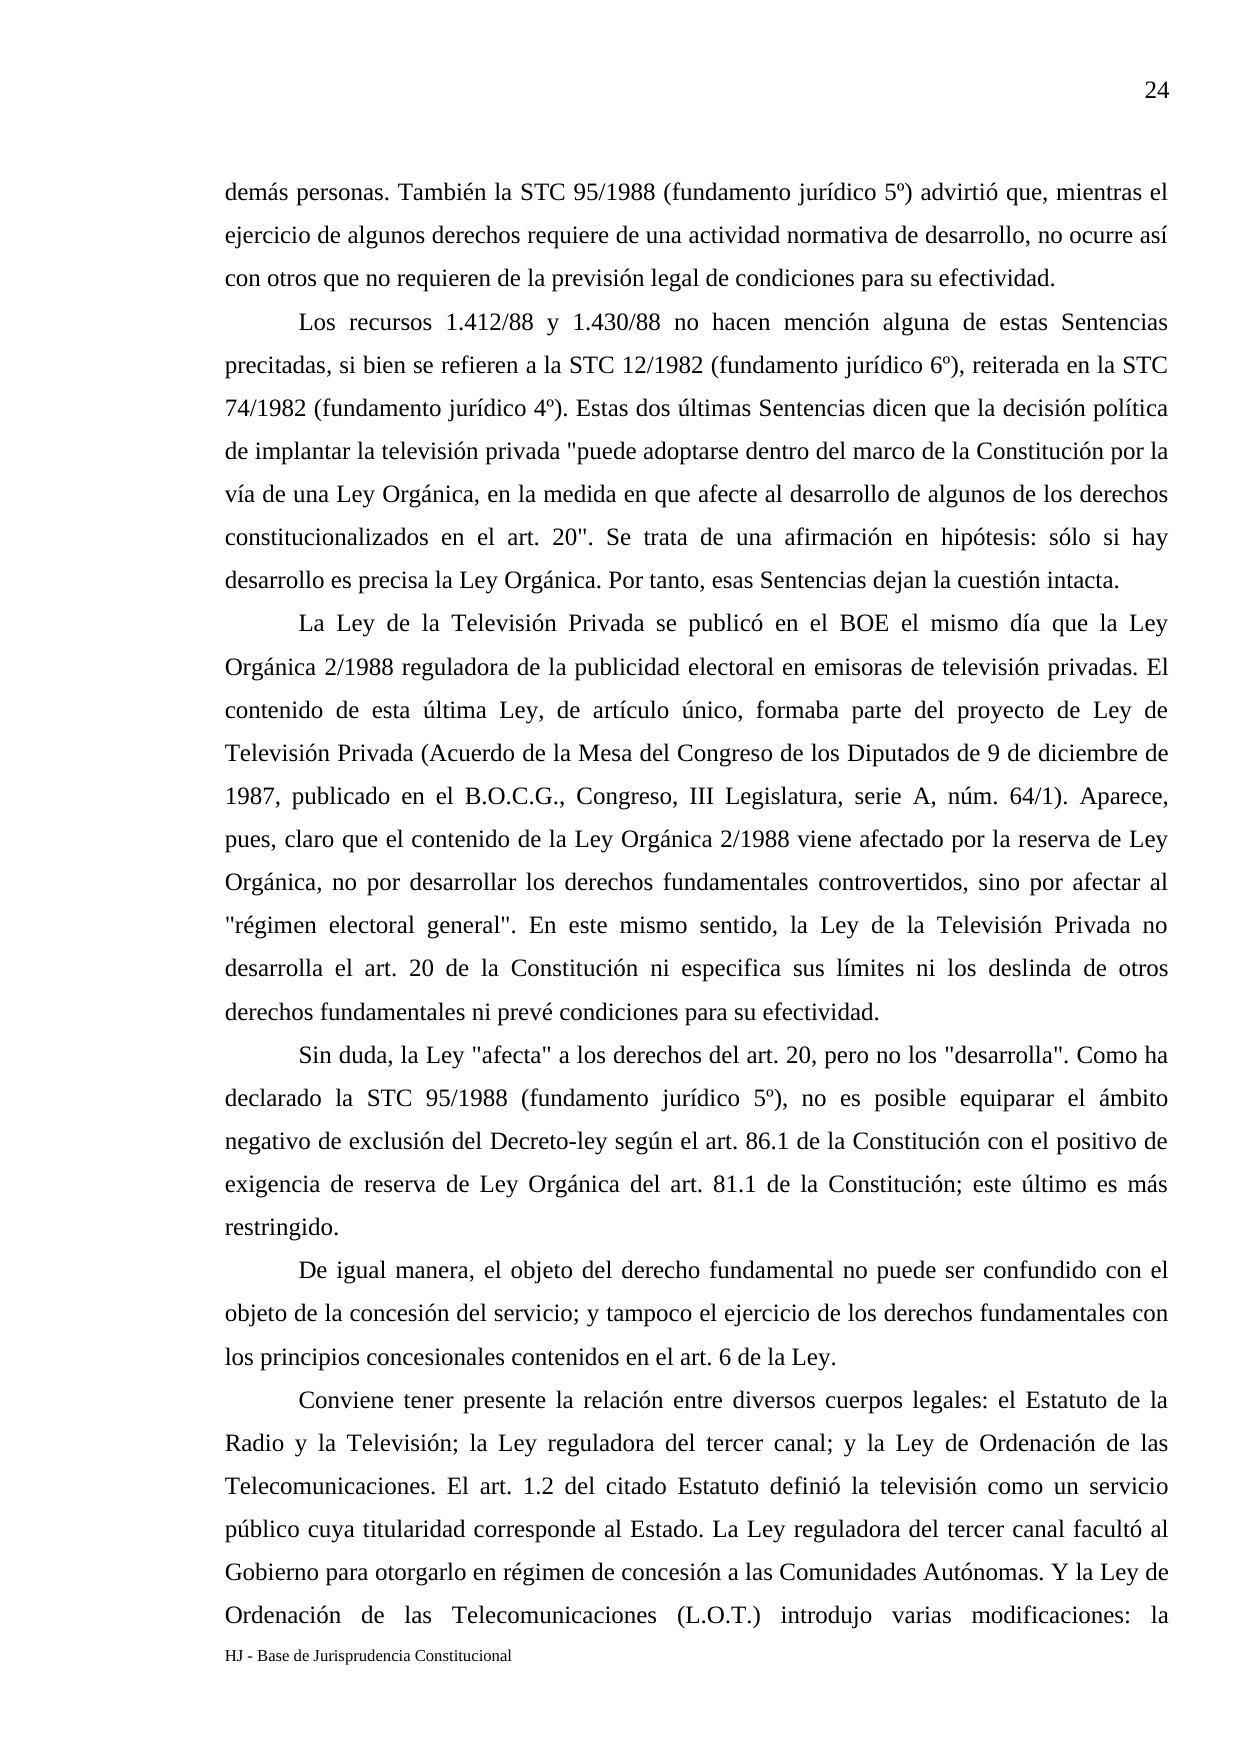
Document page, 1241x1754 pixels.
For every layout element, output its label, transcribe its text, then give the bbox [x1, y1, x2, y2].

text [224, 1385, 1169, 1629]
text De igual manera, el objeto del derecho fundamental no puede ser confundido con el objeto de la concesión del servicio; y tampoco el ejercicio de los derechos fundamentales con los principios concesionales contenidos en el art. 6 de la Ley. [224, 1255, 1169, 1370]
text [224, 177, 1169, 292]
text Los recursos 1.412/88 y 1.430/88 no hacen mención alguna de estas Sentencias precitadas, si bien se refieren a la STC 12/1982 (fundamento jurídico 6º), reiterada en la STC 74/1982 (fundamento jurídico 4º). Estas dos últimas Sentencias dicen que la decisión política de implantar la televisión privada "puede adoptarse dentro del marco de la Constitución por la vía de una Ley Orgánica, en la medida en que afecte al desarrollo de algunos de los derechos constitucionalizados en el art. 20". Se trata de una afirmación en hipótesis: sólo si hay desarrollo es precisa la Ley Orgánica. Por tanto, esas Sentencias dejan la cuestión intacta. [224, 307, 1169, 594]
text La Ley de la Televisión Privada se publicó en el BOE el mismo día que la Ley Orgánica 2/1988 reguladora de la publicidad electoral en emisoras de televisión privadas. El contenido de esta última Ley, de artículo único, formaba parte del proyecto de Ley de Televisión Privada (Acuerdo de la Mesa del Congreso de los Diputados de 9 de diciembre de 1987, publicado en el B.O.C.G., Congreso, III Legislatura, serie A, núm. 64/1). Aparece, pues, claro que el contenido de la Ley Orgánica 2/1988 viene afectado por la reserva de Ley Orgánica, no por desarrollar los derechos fundamentales controvertidos, sino por afectar al "régimen electoral general". En este mismo sentido, la Ley de la Televisión Privada no desarrolla el art. 20 de la Constitución ni especifica sus límites ni los deslinda de otros derechos fundamentales ni prevé condiciones para su efectividad. [224, 608, 1169, 1025]
text Sin duda, la Ley "afecta" a los derechos del art. 20, pero no los "desarrolla". Como ha declarado la STC 95/1988 (fundamento jurídico 5º), no es posible equiparar el ámbito negativo de exclusión del Decreto-ley según el art. 86.1 de la Constitución con el positivo de exigencia de reserva de Ley Orgánica del art. 81.1 de la Constitución; este último es más restringido. [224, 1040, 1169, 1241]
